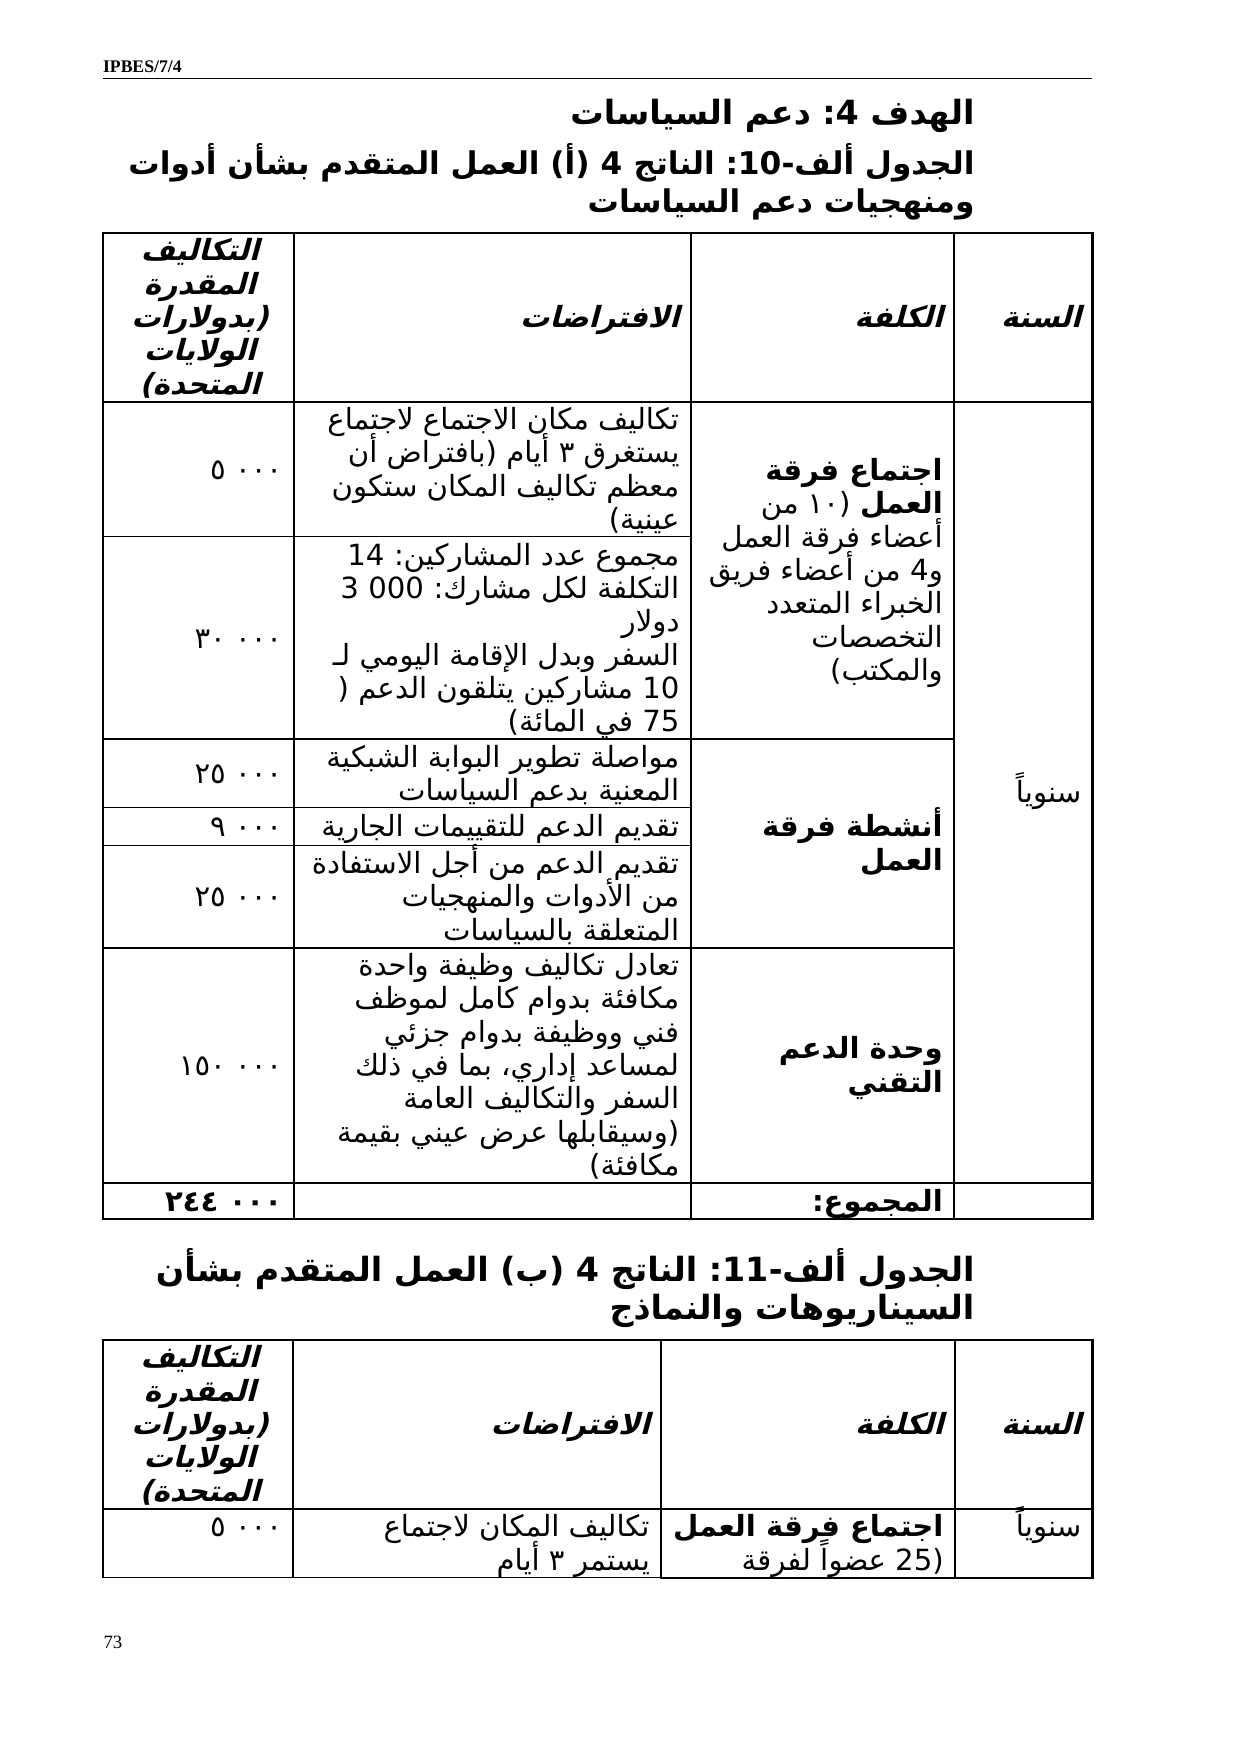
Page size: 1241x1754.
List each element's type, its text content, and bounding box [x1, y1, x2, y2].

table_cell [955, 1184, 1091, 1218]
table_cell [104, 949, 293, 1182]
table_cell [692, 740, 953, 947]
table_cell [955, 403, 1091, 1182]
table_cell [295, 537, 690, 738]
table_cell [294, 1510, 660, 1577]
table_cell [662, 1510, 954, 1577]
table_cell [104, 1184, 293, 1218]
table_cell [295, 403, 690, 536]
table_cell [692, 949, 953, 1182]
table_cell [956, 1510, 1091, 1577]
text الهدف 4: دعم السياسات [103, 94, 974, 132]
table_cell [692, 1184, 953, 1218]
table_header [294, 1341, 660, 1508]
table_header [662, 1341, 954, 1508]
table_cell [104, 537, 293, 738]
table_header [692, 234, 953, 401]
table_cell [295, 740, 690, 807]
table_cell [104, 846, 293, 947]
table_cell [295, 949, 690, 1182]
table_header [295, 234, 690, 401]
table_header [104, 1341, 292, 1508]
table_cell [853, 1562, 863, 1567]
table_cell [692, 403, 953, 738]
text الجدول ألف-11: الناتج 4 (ب) العمل المتقدم بشأن السيناريوهات والنماذج [103, 1252, 974, 1327]
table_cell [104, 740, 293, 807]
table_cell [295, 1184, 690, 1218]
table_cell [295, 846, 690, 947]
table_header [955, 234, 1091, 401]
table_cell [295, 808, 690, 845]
text الجدول ألف-10: الناتج 4 (أ) العمل المتقدم بشأن أدوات ومنهجيات دعم السياسات [103, 144, 974, 219]
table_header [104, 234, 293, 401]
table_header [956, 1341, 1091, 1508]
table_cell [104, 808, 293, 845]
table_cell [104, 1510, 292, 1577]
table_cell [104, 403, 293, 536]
